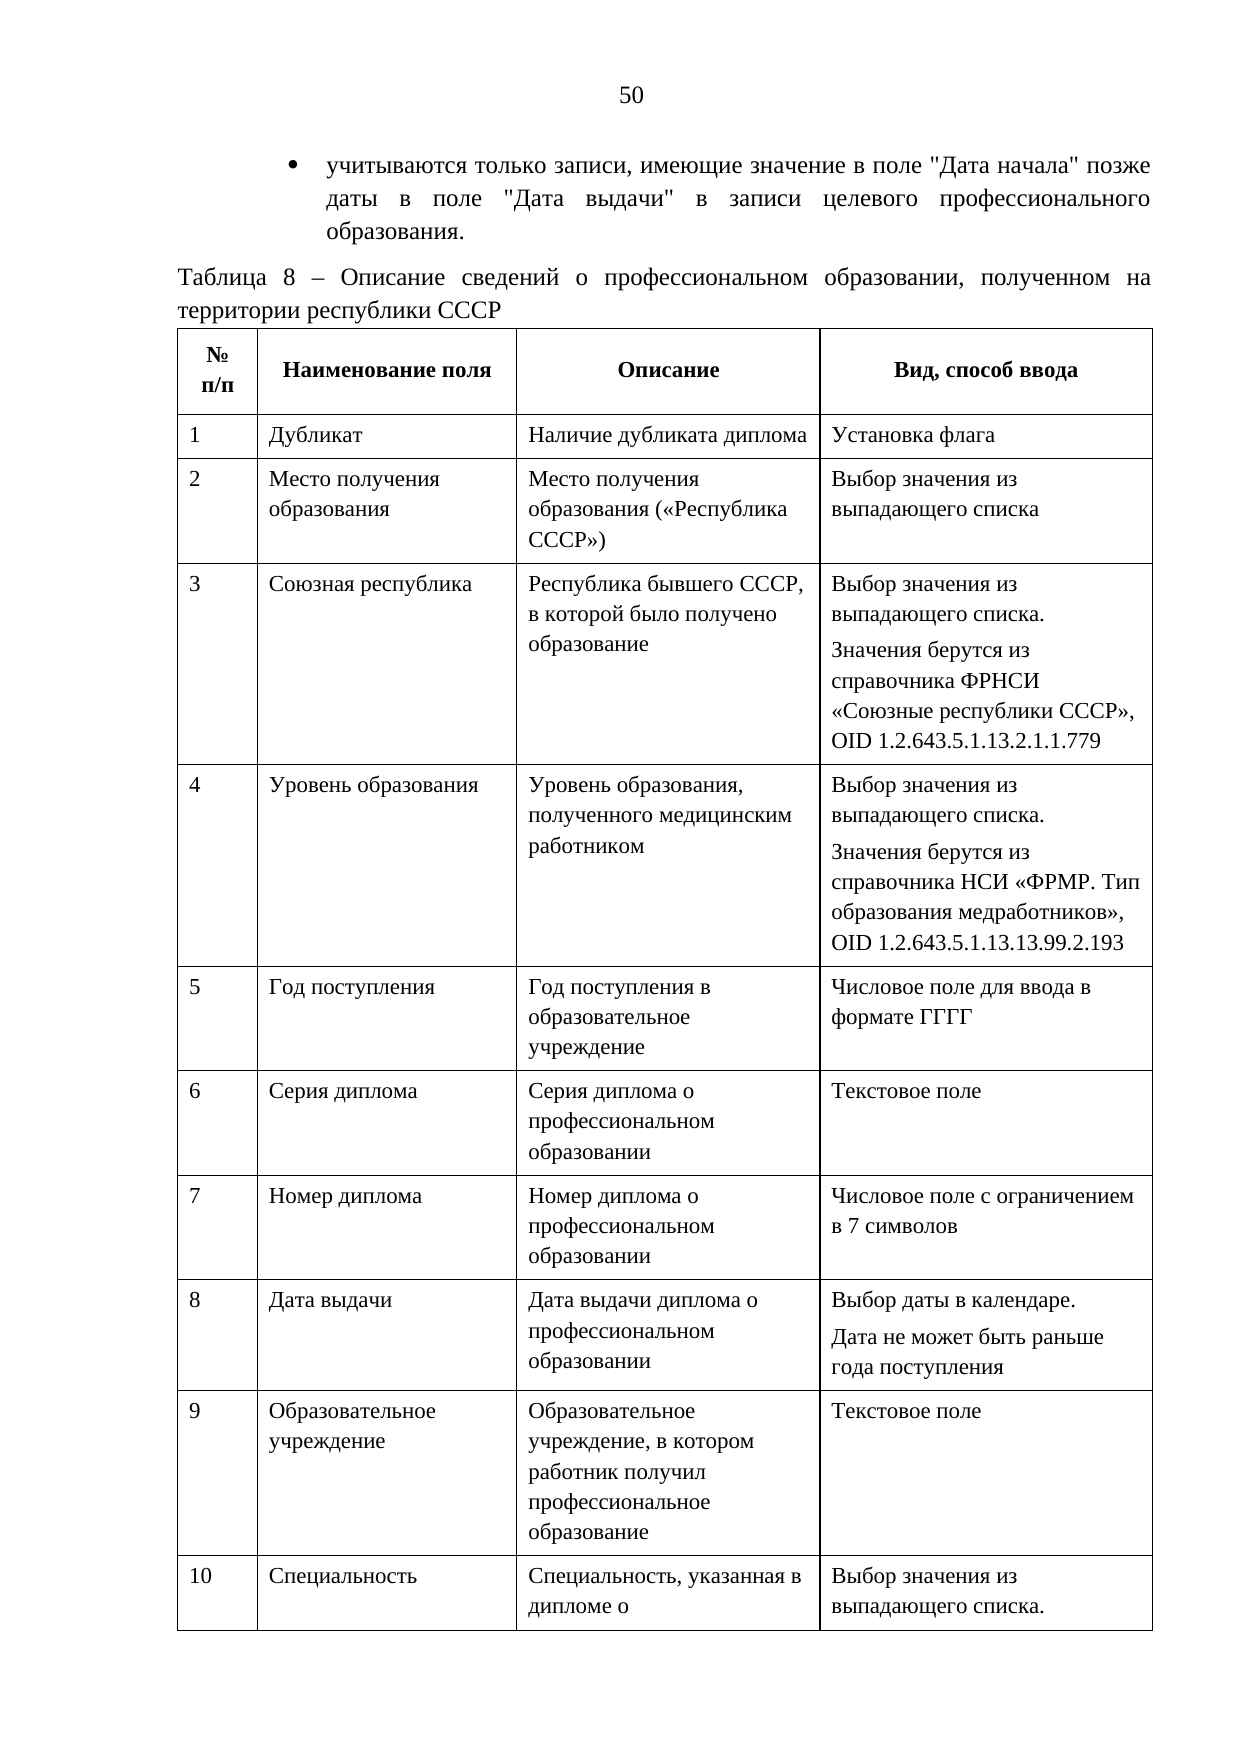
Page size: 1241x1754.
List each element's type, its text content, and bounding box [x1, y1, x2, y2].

table_cell 6 [178, 1071, 257, 1175]
table_cell Дата выдачи диплома о профессиональном образовании [517, 1280, 819, 1390]
table_cell Место получения образования [258, 459, 516, 563]
table_cell Серия диплома [258, 1071, 516, 1175]
table_cell Специальность [258, 1556, 516, 1629]
table_cell Выбор даты в календаре. Дата не может быть раньше года поступления [821, 1280, 1152, 1390]
text Таблица 8 – Описание сведений о профессиональном образовании, полученном на территории республики СССР [177, 262, 1152, 323]
table_cell Выбор значения из выпадающего списка. Значения берутся из справочника НСИ «ФРМР. Тип образования медработников», OID 1.2.643.5.1.13.13.99.2.193 [821, 765, 1152, 966]
table_cell Серия диплома о профессиональном образовании [517, 1071, 819, 1175]
table_cell Установка флага [821, 415, 1152, 458]
table_cell Год поступления [258, 967, 516, 1070]
table_cell Выбор значения из выпадающего списка. Значения берутся из справочника ФРНСИ «Союзные республики СССР», OID 1.2.643.5.1.13.2.1.1.779 [821, 564, 1152, 764]
table_cell 3 [178, 564, 257, 764]
table_cell 10 [178, 1556, 257, 1629]
table_cell Наличие дубликата диплома [517, 415, 819, 458]
table_cell Уровень образования, полученного медицинским работником [517, 765, 819, 966]
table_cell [821, 1556, 1152, 1629]
table_cell Числовое поле с ограничением в 7 символов [821, 1176, 1152, 1279]
table_header № п/п [178, 329, 257, 414]
table_cell Выбор значения из выпадающего списка [821, 459, 1152, 563]
table_cell Текстовое поле [821, 1071, 1152, 1175]
table_cell Год поступления в образовательное учреждение [517, 967, 819, 1070]
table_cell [517, 1556, 819, 1629]
table_cell 4 [178, 765, 257, 966]
table_cell Образовательное учреждение, в котором работник получил профессиональное образование [517, 1391, 819, 1555]
table_cell Текстовое поле [821, 1391, 1152, 1555]
table_cell Номер диплома [258, 1176, 516, 1279]
table_cell Образовательное учреждение [258, 1391, 516, 1555]
table_cell Дубликат [258, 415, 516, 458]
table_cell 9 [178, 1391, 257, 1555]
table_cell 5 [178, 967, 257, 1070]
table_cell 2 [178, 459, 257, 563]
table_cell Числовое поле для ввода в формате ГГГГ [821, 967, 1152, 1070]
table_header Описание [517, 329, 819, 414]
table_cell Место получения образования («Республика СССР») [517, 459, 819, 563]
table_cell Республика бывшего СССР, в которой было получено образование [517, 564, 819, 764]
table_cell Союзная республика [258, 564, 516, 764]
table_cell Уровень образования [258, 765, 516, 966]
text учитываются только записи, имеющие значение в поле "Дата начала" позже даты в поле "Дата выдачи" в записи целевого профессионального образования. [288, 150, 1152, 245]
table_cell Дата выдачи [258, 1280, 516, 1390]
table_cell 1 [178, 415, 257, 458]
table_header Вид, способ ввода [821, 329, 1152, 414]
table_cell Номер диплома о профессиональном образовании [517, 1176, 819, 1279]
table_cell 8 [178, 1280, 257, 1390]
table_header Наименование поля [258, 329, 516, 414]
table_cell 7 [178, 1176, 257, 1279]
